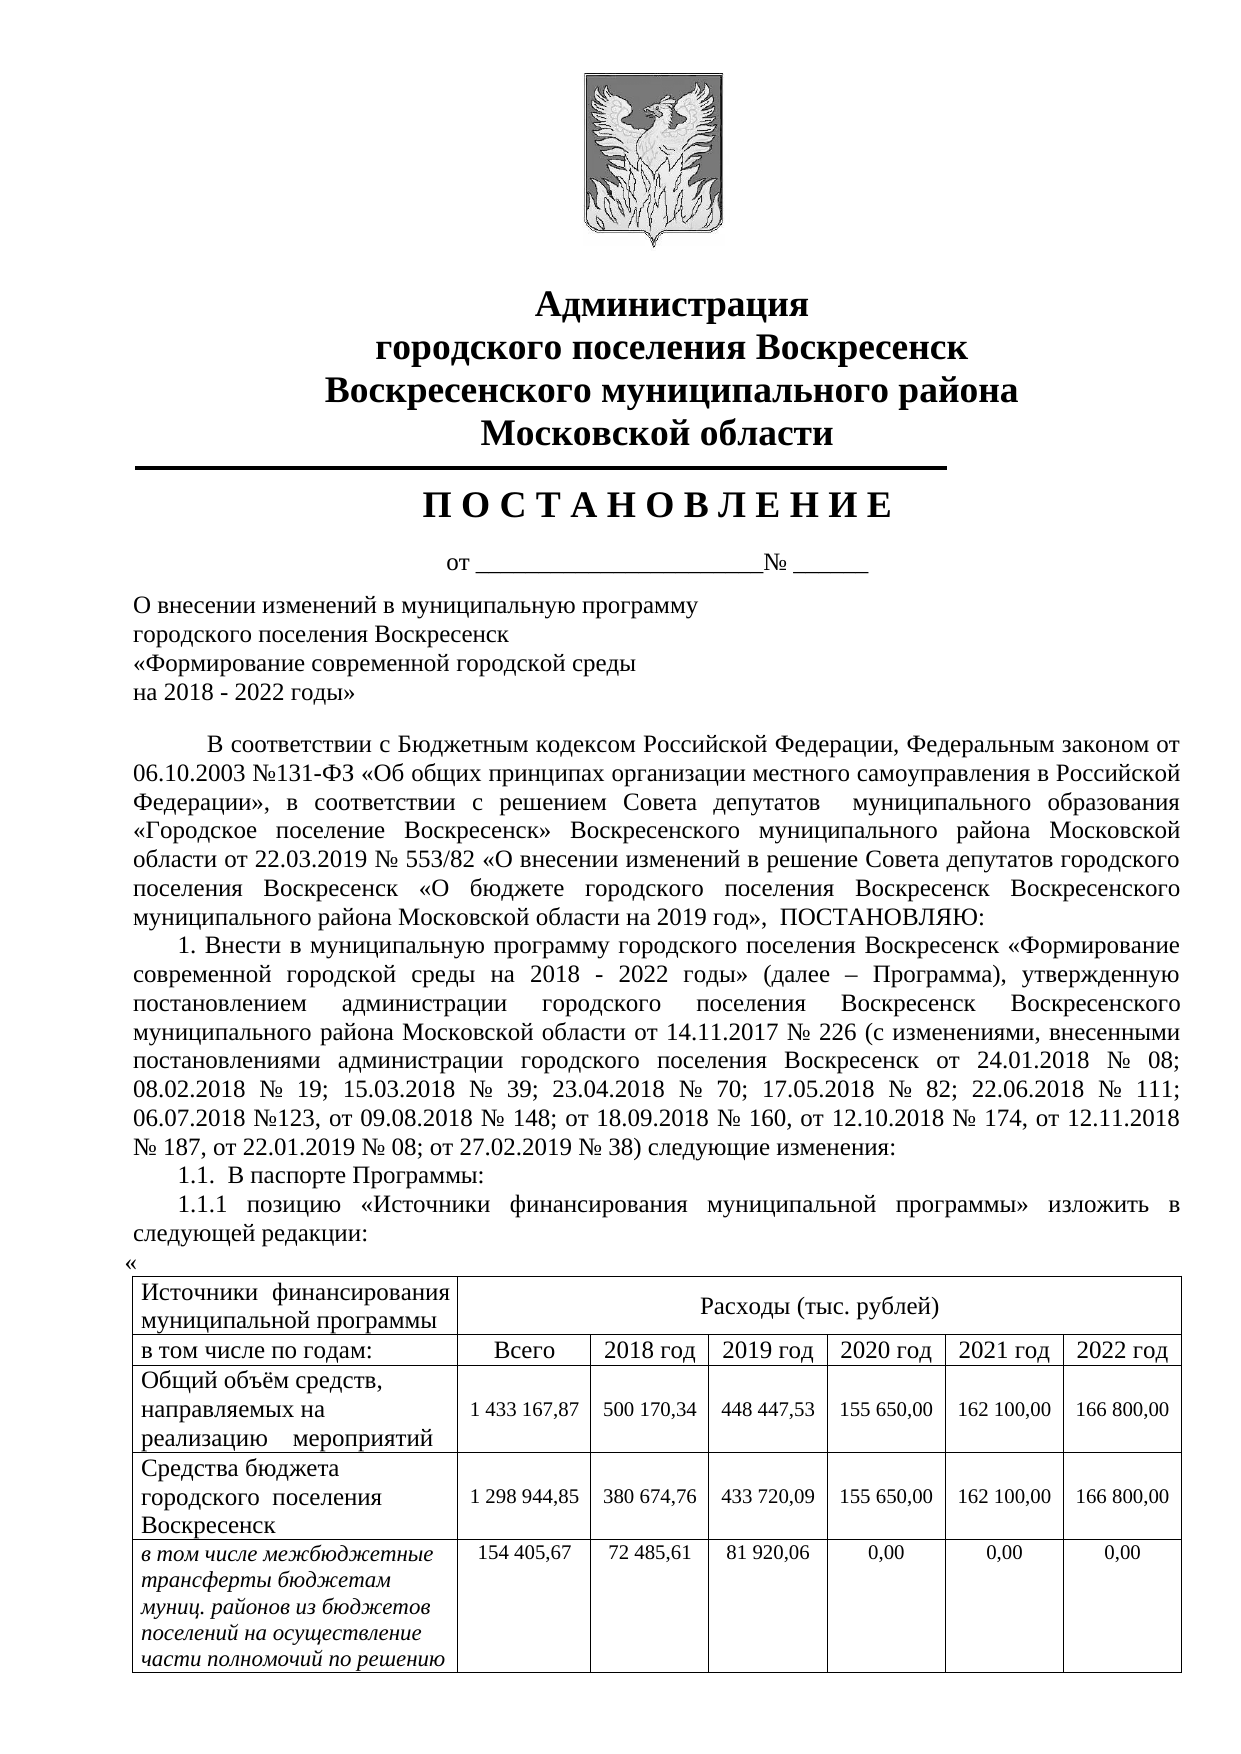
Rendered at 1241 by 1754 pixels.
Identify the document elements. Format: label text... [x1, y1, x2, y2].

table_cell 448 447,53 [709, 1366, 827, 1452]
table_header Расходы (тыс. рублей) [458, 1277, 1181, 1334]
table_cell 2022 год [1064, 1335, 1181, 1364]
table_cell 2020 год [828, 1335, 945, 1364]
table_cell 2019 год [709, 1335, 827, 1364]
table_cell 72 485,61 [591, 1540, 708, 1672]
table_header Источники финансирования муниципальной программы [133, 1277, 457, 1334]
table_cell 166 800,00 [1064, 1366, 1181, 1452]
table_cell 155 650,00 [828, 1366, 945, 1452]
text городского поселения Воскресенск [133, 324, 1181, 367]
table_cell Общий объём средств, направляемых на реализацию мероприятий [133, 1366, 457, 1452]
text Администрация [133, 281, 1181, 324]
table_cell 166 800,00 [1064, 1453, 1181, 1539]
subtitle Московской области [133, 411, 1181, 454]
table_cell 0,00 [946, 1540, 1063, 1672]
table_cell 380 674,76 [591, 1453, 708, 1539]
text 1.1. В паспорте Программы: [133, 1161, 1181, 1189]
table_cell 500 170,34 [591, 1366, 708, 1452]
table_cell 155 650,00 [828, 1453, 945, 1539]
table_cell 433 720,09 [709, 1453, 827, 1539]
table_cell 162 100,00 [946, 1453, 1063, 1539]
table_cell 0,00 [1064, 1540, 1181, 1672]
text «Формирование современной городской среды на 2018 - 2022 годы» [133, 648, 1181, 705]
text городского поселения Воскресенск [133, 619, 1181, 648]
text В соответствии с Бюджетным кодексом Российской Федерации, Федеральным законом от 06.10.2003 №131-ФЗ «Об общих принципах организации местного самоуправления в Российской Федерации», в соответствии с решением Совета депутатов муниципального образования «Городское поселение Воскресенск» Воскресенского муниципального района Московской области от 22.03.2019 № 553/82 «О внесении изменений в решение Совета депутатов городского поселения Воскресенск «О бюджете городского поселения Воскресенск Воскресенского муниципального района Московской области на 2019 год», ПОСТАНОВЛЯЮ: [133, 729, 1181, 931]
table_cell Всего [458, 1335, 590, 1364]
table_cell 0,00 [828, 1540, 945, 1672]
table_cell 2018 год [591, 1335, 708, 1364]
table_cell в том числе по годам: [133, 1335, 457, 1364]
text 1.1.1 позицию «Источники финансирования муниципальной программы» изложить в следующей редакции: [133, 1189, 1181, 1247]
table_cell 2021 год [946, 1335, 1063, 1364]
table_cell 81 920,06 [709, 1540, 827, 1672]
title от _______________________№ ______ [133, 547, 1181, 576]
title П О С Т А Н О В Л Е Н И Е [133, 482, 1181, 526]
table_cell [133, 1540, 457, 1672]
table_cell Средства бюджета городского поселения Воскресенск [133, 1453, 457, 1539]
table_cell 154 405,67 [458, 1540, 590, 1672]
text 1. Внести в муниципальную программу городского поселения Воскресенск «Формирование современной городской среды на 2018 - 2022 годы» (далее – Программа), утвержденную постановлением администрации городского поселения Воскресенск Воскресенского муниципального района Московской области от 14.11.2017 № 226 (с изменениями, внесенными постановлениями администрации городского поселения Воскресенск от 24.01.2018 № 08; 08.02.2018 № 19; 15.03.2018 № 39; 23.04.2018 № 70; 17.05.2018 № 82; 22.06.2018 № 111; 06.07.2018 №123, от 09.08.2018 № 148; от 18.09.2018 № 160, от 12.10.2018 № 174, от 12.11.2018 № 187, от 22.01.2019 № 08; от 27.02.2019 № 38) следующие изменения: [133, 931, 1181, 1161]
text Воскресенского муниципального района [133, 367, 1181, 411]
table_cell 1 433 167,87 [458, 1366, 590, 1452]
text О внесении изменений в муниципальную программу [133, 590, 1181, 619]
table_cell 1 298 944,85 [458, 1453, 590, 1539]
table_cell 162 100,00 [946, 1366, 1063, 1452]
text « [118, 1247, 1181, 1276]
